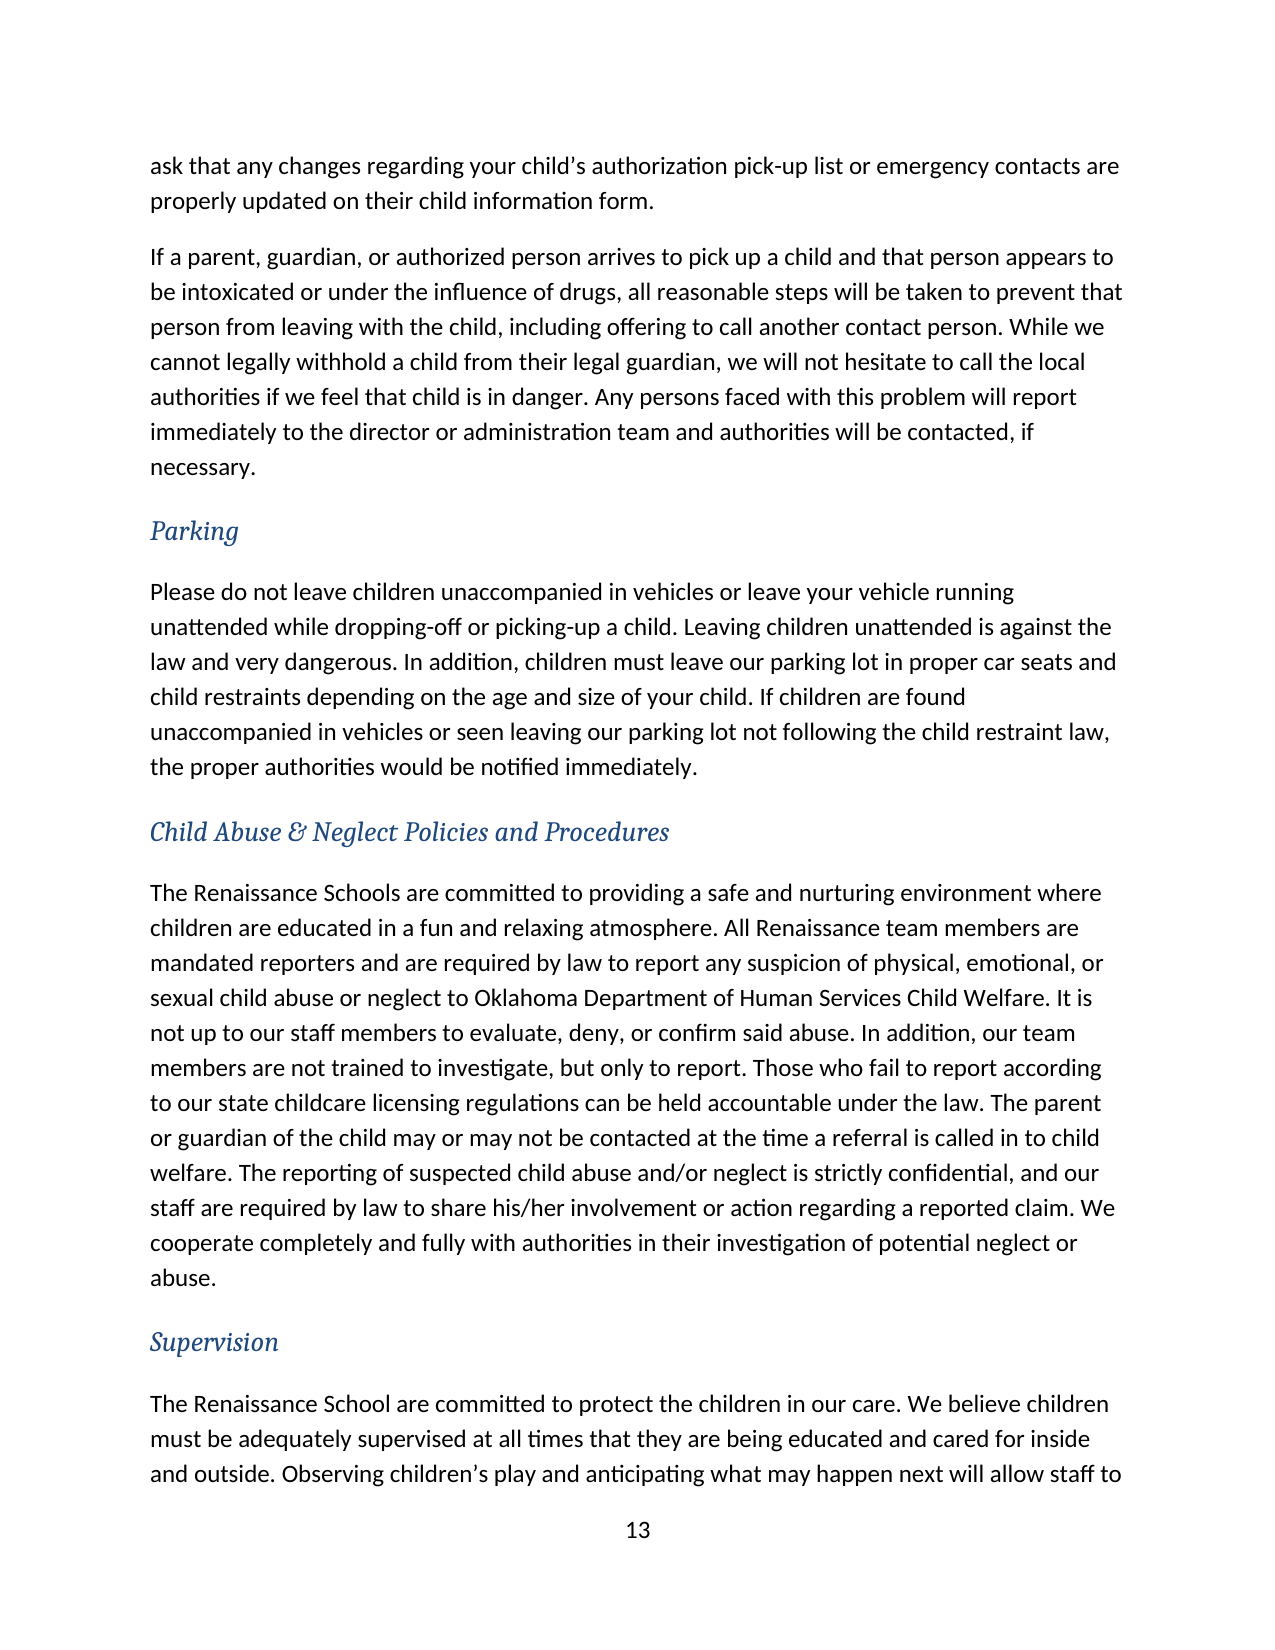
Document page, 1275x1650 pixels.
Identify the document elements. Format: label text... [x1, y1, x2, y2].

text If a parent, guardian, or authorized person arrives to pick up a child and that person appears to be intoxicated or under the influence of drugs, all reasonable steps will be taken to prevent that person from leaving with the child, including offering to call another contact person. While we cannot legally withhold a child from their legal guardian, we will not hesitate to call the local authorities if we feel that child is in danger. Any persons faced with this problem will report immediately to the director or administration team and authorities will be contacted, if necessary. [150, 241, 1125, 481]
text Please do not leave children unaccompanied in vehicles or leave your vehicle running unattended while dropping-off or picking-up a child. Leaving children unattended is against the law and very dangerous. In addition, children must leave our parking lot in proper car seats and child restraints depending on the age and size of your child. If children are found unaccompanied in vehicles or seen leaving our parking lot not following the child restraint law, the proper authorities would be notified immediately. [150, 577, 1125, 782]
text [150, 150, 1125, 216]
text The Renaissance Schools are committed to providing a safe and nurturing environment where children are educated in a fun and relaxing atmosphere. All Renaissance team members are mandated reporters and are required by law to report any suspicion of physical, emotional, or sexual child abuse or neglect to Oklahoma Department of Human Services Child Welfare. It is not up to our staff members to evaluate, deny, or confirm said abuse. In addition, our team members are not trained to investigate, but only to report. Those who fail to report according to our state childcare licensing regulations can be held accountable under the law. The parent or guardian of the child may or may not be contacted at the time a referral is called in to child welfare. The reporting of suspected child abuse and/or neglect is strictly confidential, and our staff are required by law to share his/her involvement or action regarding a reported claim. We cooperate completely and fully with authorities in their investigation of potential neglect or abuse. [150, 877, 1125, 1293]
subtitle Child Abuse & Neglect Policies and Procedures [150, 816, 1125, 848]
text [150, 1388, 1125, 1488]
subtitle Supervision [150, 1326, 1125, 1359]
subtitle Parking [150, 515, 1125, 547]
